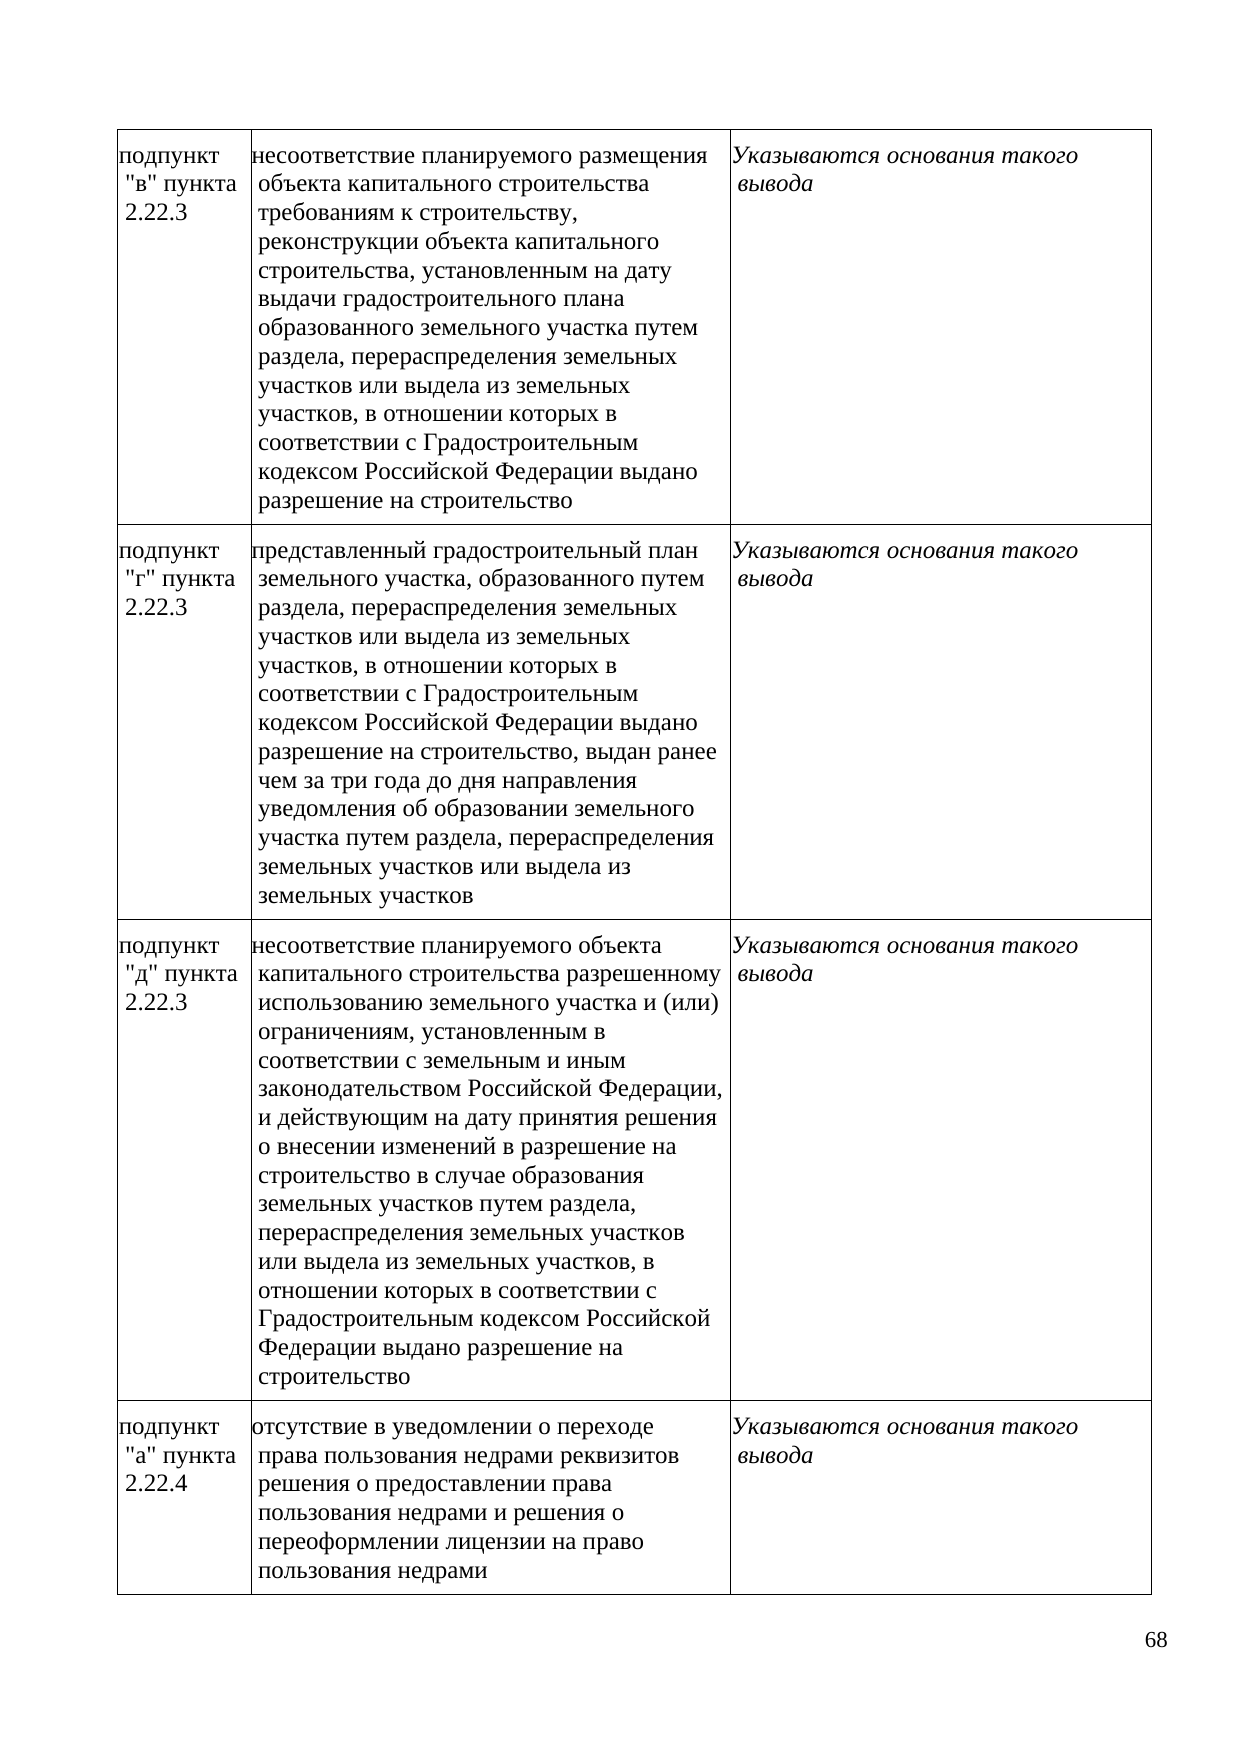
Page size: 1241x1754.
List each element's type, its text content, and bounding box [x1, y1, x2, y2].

table_header Указываются основания такого вывода [731, 130, 1151, 524]
table_cell представленный градостроительный план земельного участка, образованного путем раздела, перераспределения земельных участков или выдела из земельных участков, в отношении которых в соответствии с Градостроительным кодексом Российской Федерации выдано разрешение на строительство, выдан ранее чем за три года до дня направления уведомления об образовании земельного участка путем раздела, перераспределения земельных участков или выдела из земельных участков [252, 525, 730, 919]
table_cell подпункт "а" пункта 2.22.4 [118, 1401, 251, 1594]
table_cell подпункт "д" пункта 2.22.3 [118, 920, 251, 1400]
table_header подпункт "в" пункта 2.22.3 [118, 130, 251, 524]
table_cell Указываются основания такого вывода [731, 525, 1151, 919]
table_cell отсутствие в уведомлении о переходе права пользования недрами реквизитов решения о предоставлении права пользования недрами и решения о переоформлении лицензии на право пользования недрами [252, 1401, 730, 1594]
table_cell подпункт "г" пункта 2.22.3 [118, 525, 251, 919]
table_cell несоответствие планируемого объекта капитального строительства разрешенному использованию земельного участка и (или) ограничениям, установленным в соответствии с земельным и иным законодательством Российской Федерации, и действующим на дату принятия решения о внесении изменений в разрешение на строительство в случае образования земельных участков путем раздела, перераспределения земельных участков или выдела из земельных участков, в отношении которых в соответствии с Градостроительным кодексом Российской Федерации выдано разрешение на строительство [252, 920, 730, 1400]
table_cell Указываются основания такого вывода [731, 1401, 1151, 1594]
table_cell Указываются основания такого вывода [731, 920, 1151, 1400]
table_header несоответствие планируемого размещения объекта капитального строительства требованиям к строительству, реконструкции объекта капитального строительства, установленным на дату выдачи градостроительного плана образованного земельного участка путем раздела, перераспределения земельных участков или выдела из земельных участков, в отношении которых в соответствии с Градостроительным кодексом Российской Федерации выдано разрешение на строительство [252, 130, 730, 524]
